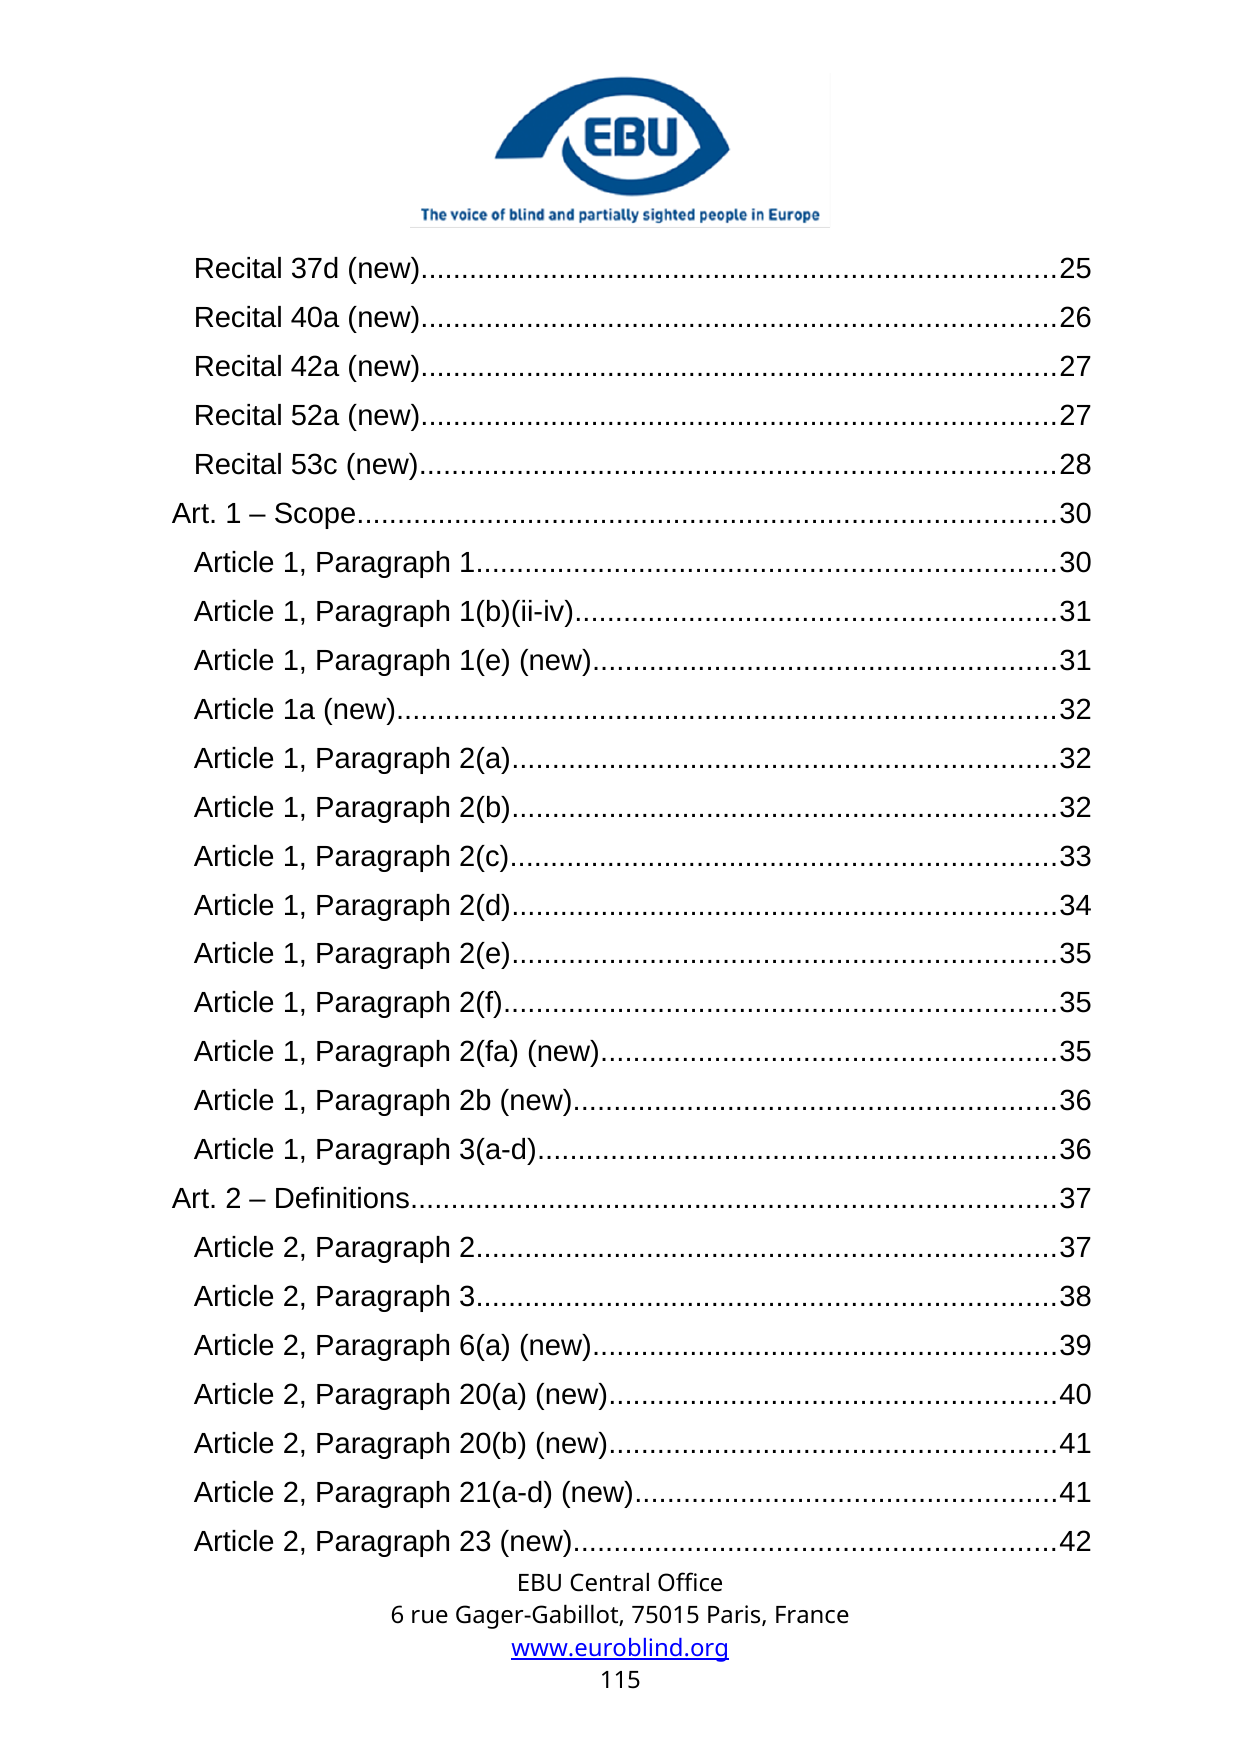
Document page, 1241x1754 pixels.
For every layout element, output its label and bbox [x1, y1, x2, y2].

picture [410, 73, 830, 228]
